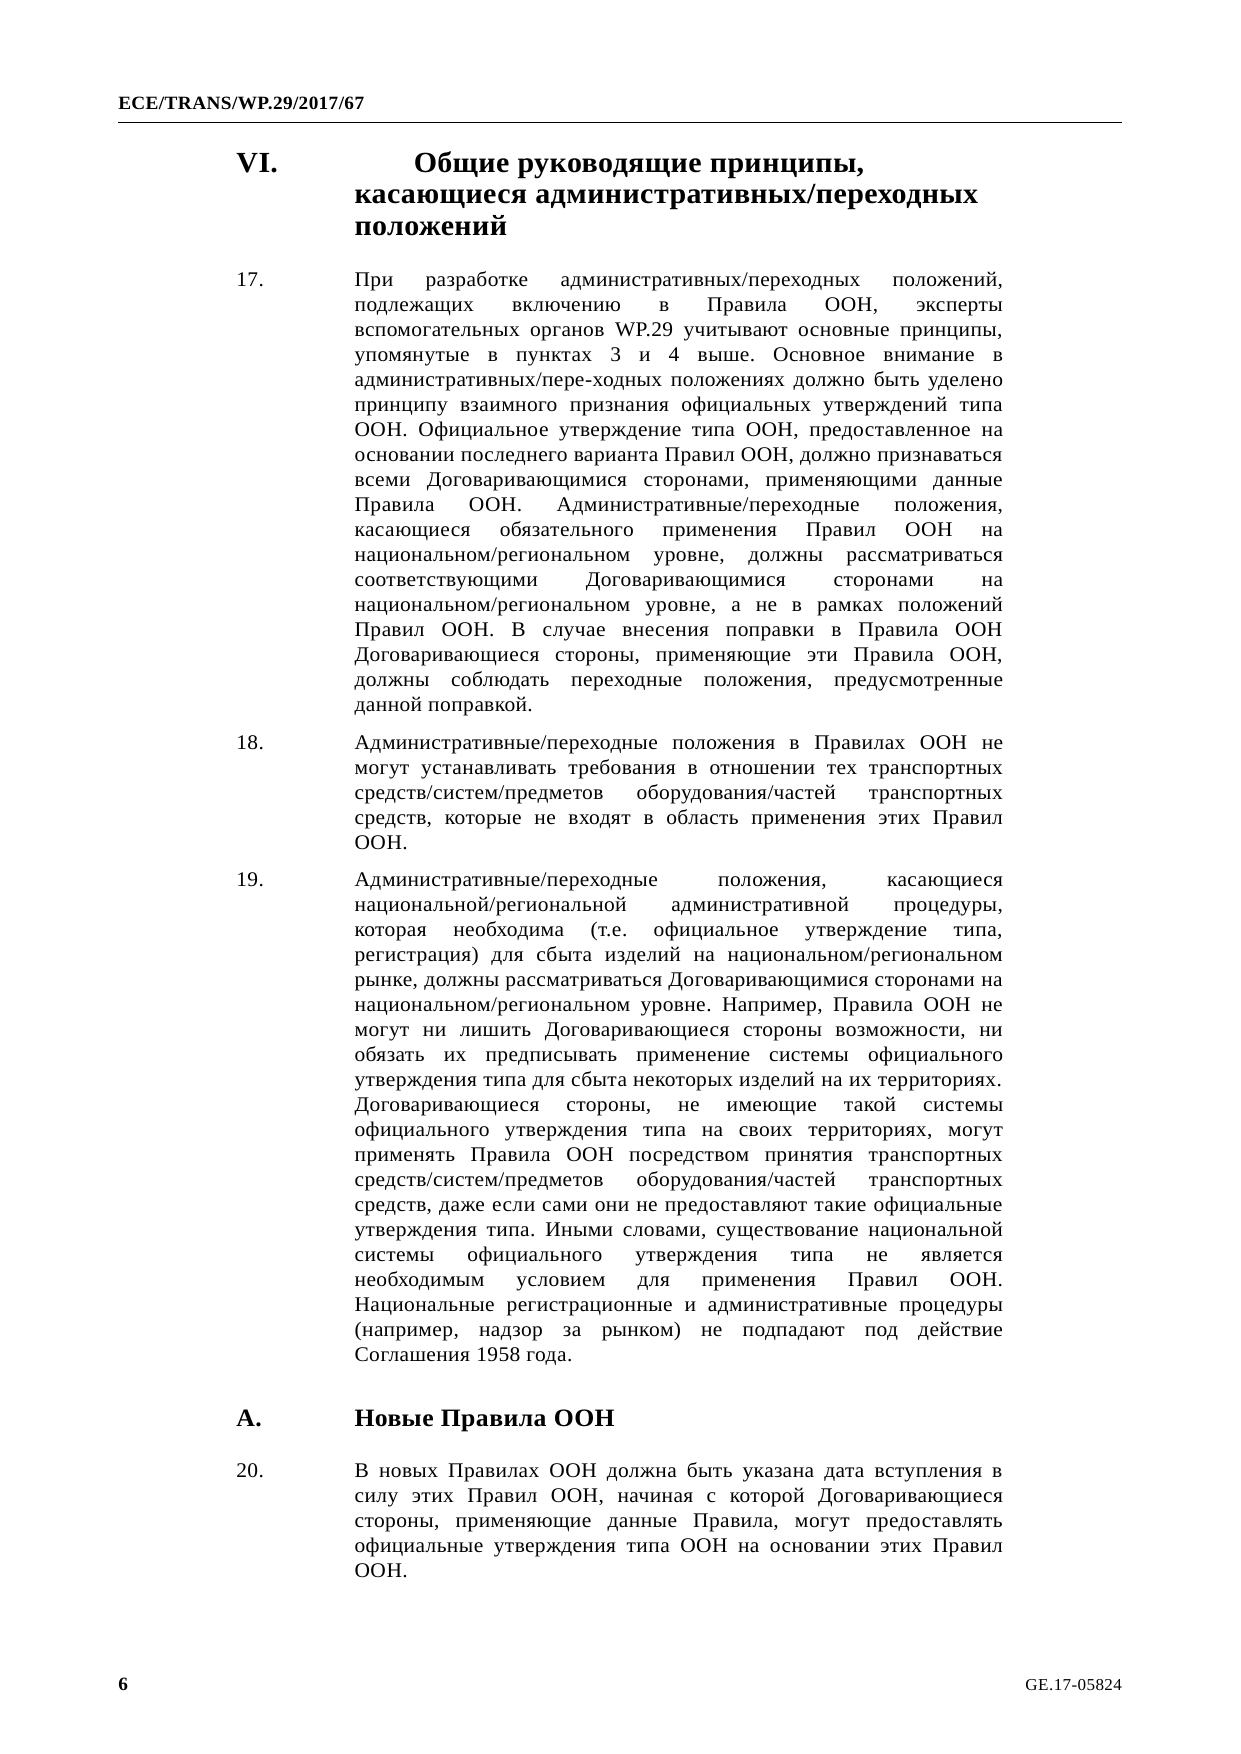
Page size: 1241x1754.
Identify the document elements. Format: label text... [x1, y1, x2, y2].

text VI. Общие руководящие принципы, касающиеся административных/переходных положений [236, 148, 1004, 241]
text 18. Административные/переходные положения в Правилах ООН не могут устанавливать требования в отношении тех транспортных средств/систем/предметов оборудования/частей транспортных средств, которые не входят в область применения этих Правил ООН. [236, 729, 1004, 854]
text 19. Административные/переходные положения, касающиеся национальной/региональной административной процедуры, которая необходима (т.е. официальное утверждение типа, регистрация) для сбыта изделий на национальном/региональном рынке, должны рассматриваться Договаривающимися сторонами на национальном/региональном уровне. Например, Правила ООН не могут ни лишить Договаривающиеся стороны возможности, ни обязать их предписывать применение системы официального утверждения типа для сбыта некоторых изделий на их территориях. Договаривающиеся стороны, не имеющие такой системы официального утверждения типа на своих территориях, могут применять Правила ООН посредством принятия транспортных средств/систем/предметов оборудования/частей транспортных средств, даже если сами они не предоставляют такие официальные утверждения типа. Иными словами, существование национальной системы официального утверждения типа не является необходимым условием для применения Правил ООН. Национальные регистрационные и административные процедуры (например, надзор за рынком) не подпадают под действие Соглашения 1958 года. [236, 866, 1004, 1366]
text A. Новые Правила ООН [118, 1404, 1004, 1432]
text 20. В новых Правилах ООН должна быть указана дата вступления в силу этих Правил ООН, начиная с которой Договаривающиеся стороны, применяющие данные Правила, могут предоставлять официальные утверждения типа ООН на основании этих Правил ООН. [236, 1457, 1004, 1582]
text 17. При разработке административных/переходных положений, подлежащих включению в Правила ООН, эксперты вспомогательных органов WP.29 учитывают основные принципы, упомянутые в пунктах 3 и 4 выше. Основное внимание в административных/пере-ходных положениях должно быть уделено принципу взаимного признания официальных утверждений типа ООН. Официальное утверждение типа ООН, предоставленное на основании последнего варианта Правил ООН, должно признаваться всеми Договаривающимися сторонами, применяющими данные Правила ООН. Административные/переходные положения, касающиеся обязательного применения Правил ООН на национальном/региональном уровне, должны рассматриваться соответствующими Договаривающимися сторонами на национальном/региональном уровне, а не в рамках положений Правил ООН. В случае внесения поправки в Правила ООН Договаривающиеся стороны, применяющие эти Правила ООН, должны соблюдать переходные положения, предусмотренные данной поправкой. [236, 266, 1004, 716]
